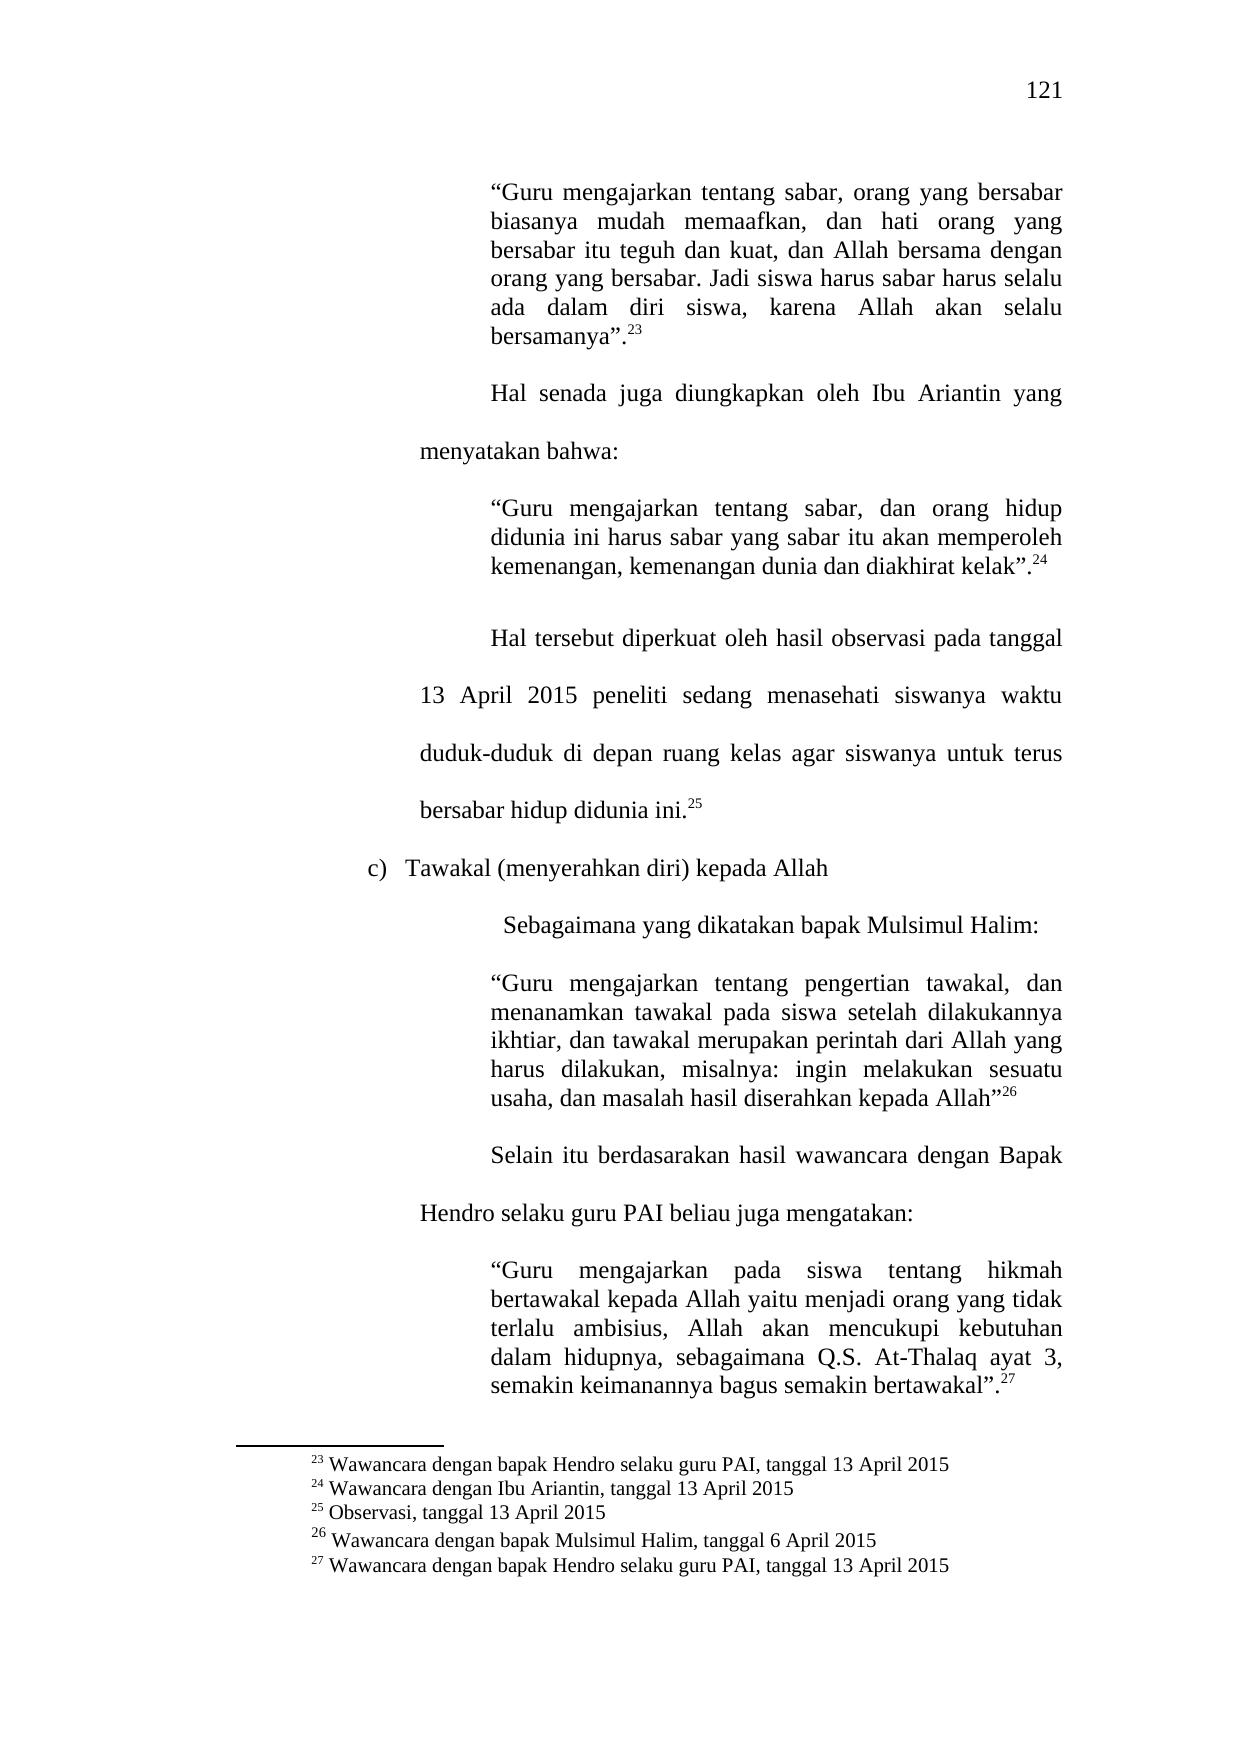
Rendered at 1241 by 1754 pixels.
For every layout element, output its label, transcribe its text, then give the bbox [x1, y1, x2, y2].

text “Guru mengajarkan pada siswa tentang hikmah bertawakal kepada Allah yaitu menjadi orang yang tidak terlalu ambisius, Allah akan mencukupi kebutuhan dalam hidupnya, sebagaimana Q.S. At-Thalaq ayat 3, semakin keimanannya bagus semakin bertawakal”. [490, 1255, 1063, 1399]
text “Guru mengajarkan tentang pengertian tawakal, dan menanamkan tawakal pada siswa setelah dilakukannya ikhtiar, dan tawakal merupakan perintah dari Allah yang harus dilakukan, misalnya: ingin melakukan sesuatu usaha, dan masalah hasil diserahkan kepada Allah” [490, 968, 1063, 1112]
text Hal tersebut diperkuat oleh hasil observasi pada tanggal 13 April 2015 peneliti sedang menasehati siswanya waktu duduk-duduk di depan ruang kelas agar siswanya untuk terus bersabar hidup didunia ini. [419, 623, 1063, 824]
list Tawakal (menyerahkan diri) kepada Allah [367, 853, 1063, 882]
text Selain itu berdasarakan hasil wawancara dengan Bapak Hendro selaku guru PAI beliau juga mengatakan: [419, 1140, 1063, 1227]
text “Guru mengajarkan tentang sabar, orang yang bersabar biasanya mudah memaafkan, dan hati orang yang bersabar itu teguh dan kuat, dan Allah bersama dengan orang yang bersabar. Jadi siswa harus sabar harus selalu ada dalam diri siswa, karena Allah akan selalu bersamanya”. [490, 177, 1063, 350]
text “Guru mengajarkan tentang sabar, dan orang hidup didunia ini harus sabar yang sabar itu akan memperoleh kemenangan, kemenangan dunia dan diakhirat kelak”. [490, 493, 1063, 580]
text Sebagaimana yang dikatakan bapak Mulsimul Halim: [419, 910, 1063, 939]
text Hal senada juga diungkapkan oleh Ibu Ariantin yang menyatakan bahwa: [419, 378, 1063, 465]
